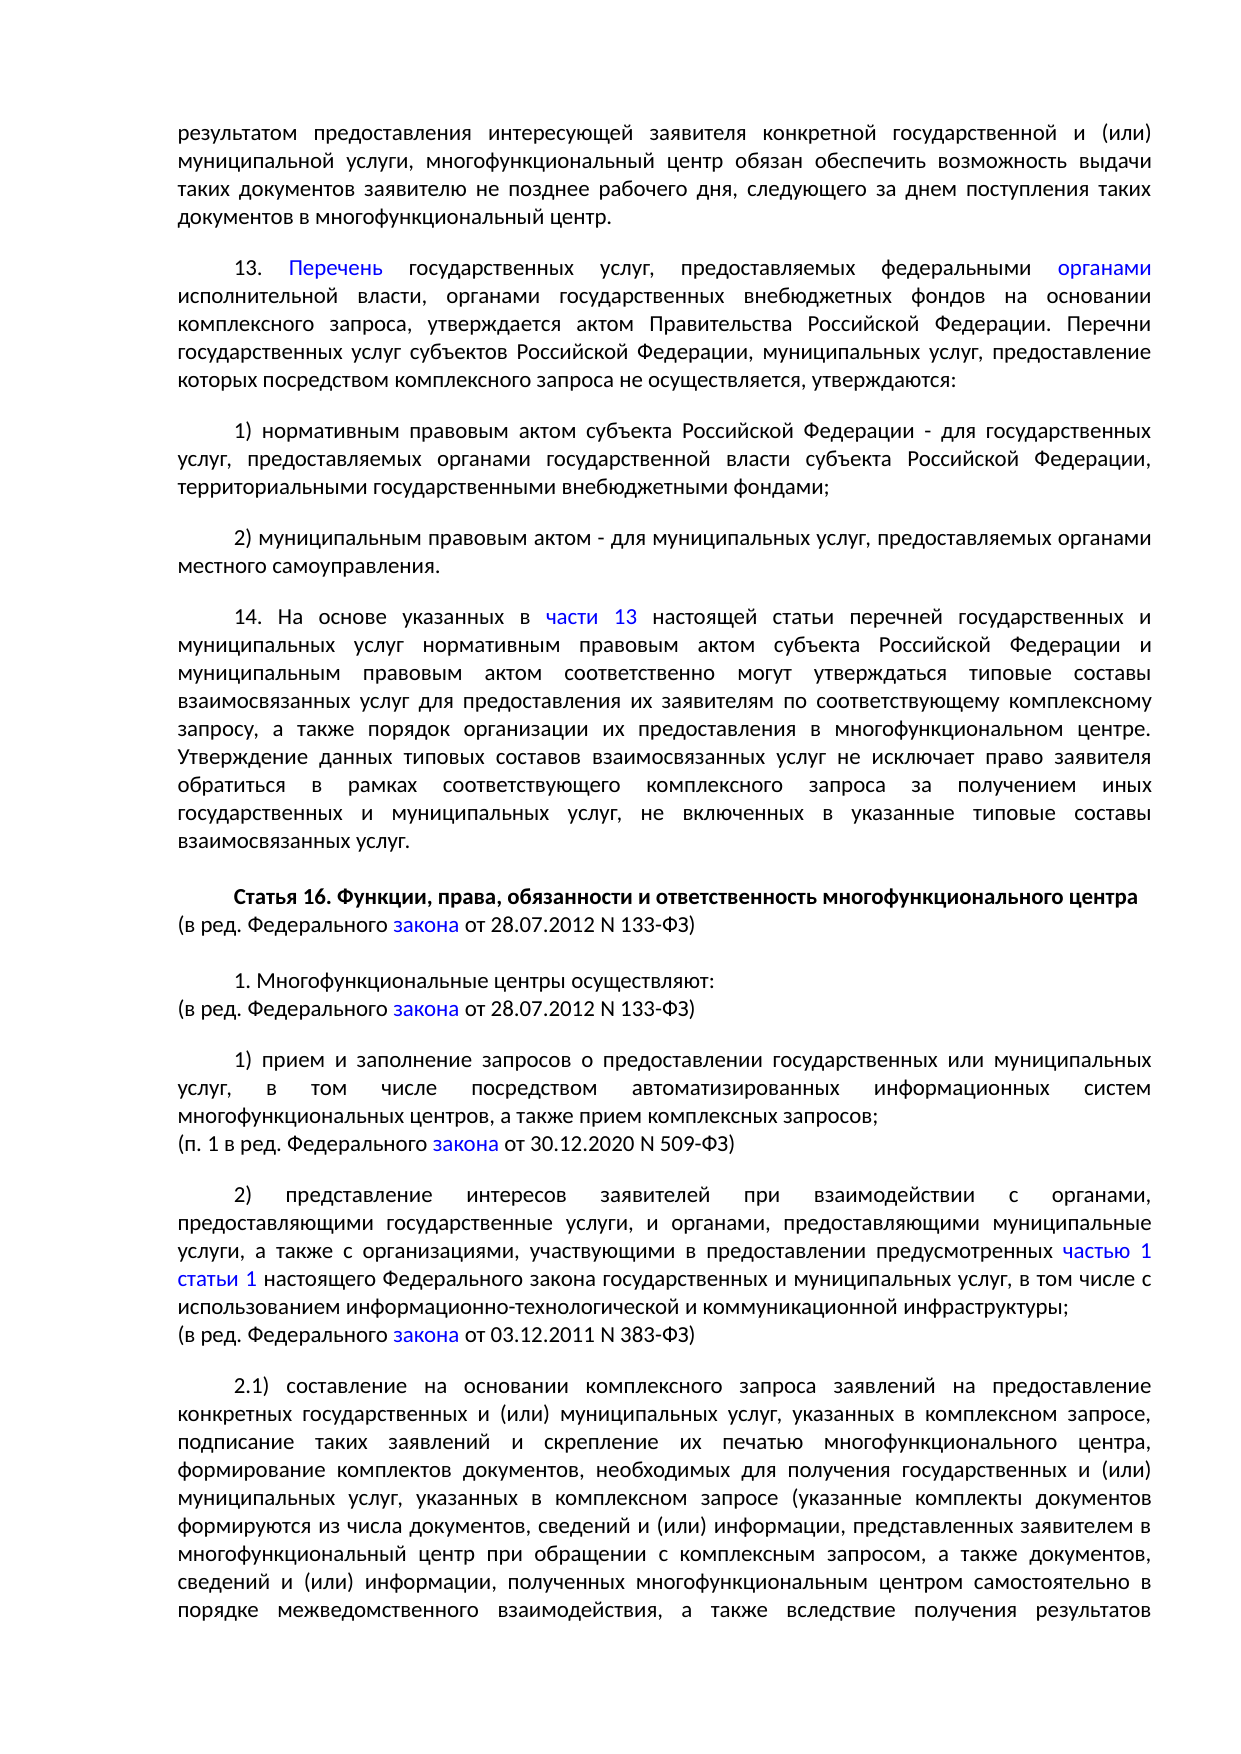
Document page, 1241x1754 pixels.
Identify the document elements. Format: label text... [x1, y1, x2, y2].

text 2) представление интересов заявителей при взаимодействии с органами, предоставляющими государственные услуги, и органами, предоставляющими муниципальные услуги, а также с организациями, участвующими в предоставлении предусмотренных частью 1 статьи 1 настоящего Федерального закона государственных и муниципальных услуг, в том числе с использованием информационно-технологической и коммуникационной инфраструктуры; [177, 1180, 1152, 1320]
text (в ред. Федерального закона от 03.12.2011 N 383-ФЗ) [177, 1320, 1152, 1348]
text 14. На основе указанных в части 13 настоящей статьи перечней государственных и муниципальных услуг нормативным правовым актом субъекта Российской Федерации и муниципальным правовым актом соответственно могут утверждаться типовые составы взаимосвязанных услуг для предоставления их заявителям по соответствующему комплексному запросу, а также порядок организации их предоставления в многофункциональном центре. Утверждение данных типовых составов взаимосвязанных услуг не исключает право заявителя обратиться в рамках соответствующего комплексного запроса за получением иных государственных и муниципальных услуг, не включенных в указанные типовые составы взаимосвязанных услуг. [177, 602, 1152, 854]
text (в ред. Федерального закона от 28.07.2012 N 133-ФЗ) [177, 994, 1152, 1022]
text 13. Перечень государственных услуг, предоставляемых федеральными органами исполнительной власти, органами государственных внебюджетных фондов на основании комплексного запроса, утверждается актом Правительства Российской Федерации. Перечни государственных услуг субъектов Российской Федерации, муниципальных услуг, предоставление которых посредством комплексного запроса не осуществляется, утверждаются: [177, 253, 1152, 393]
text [177, 1371, 1152, 1623]
text 1) прием и заполнение запросов о предоставлении государственных или муниципальных услуг, в том числе посредством автоматизированных информационных систем многофункциональных центров, а также прием комплексных запросов; [177, 1045, 1152, 1129]
text 1) нормативным правовым актом субъекта Российской Федерации - для государственных услуг, предоставляемых органами государственной власти субъекта Российской Федерации, территориальными государственными внебюджетными фондами; [177, 416, 1152, 500]
text (в ред. Федерального закона от 28.07.2012 N 133-ФЗ) [177, 910, 1152, 938]
title Статья 16. Функции, права, обязанности и ответственность многофункционального центра [177, 882, 1152, 910]
text (п. 1 в ред. Федерального закона от 30.12.2020 N 509-ФЗ) [177, 1129, 1152, 1157]
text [177, 118, 1152, 230]
text 2) муниципальным правовым актом - для муниципальных услуг, предоставляемых органами местного самоуправления. [177, 523, 1152, 579]
text 1. Многофункциональные центры осуществляют: [177, 966, 1152, 994]
